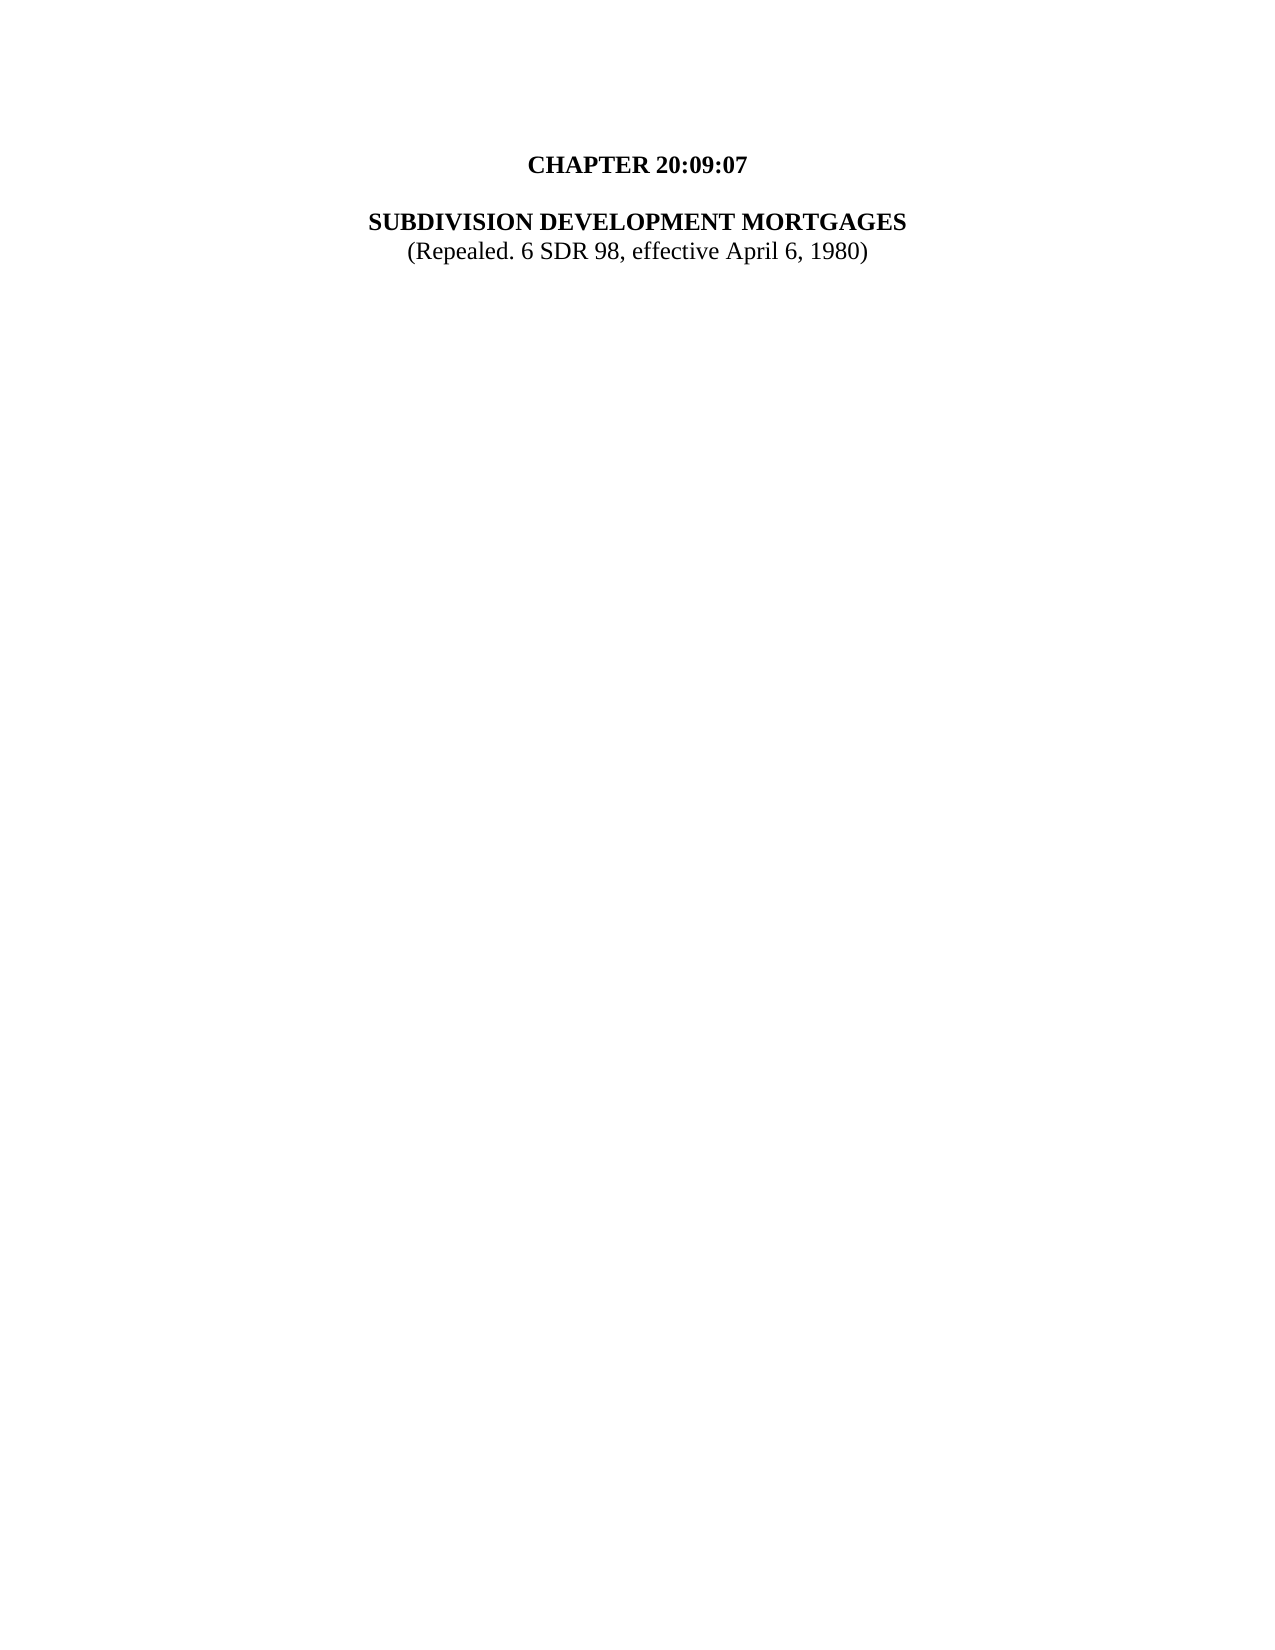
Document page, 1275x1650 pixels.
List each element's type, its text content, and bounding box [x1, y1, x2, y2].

text SUBDIVISION DEVELOPMENT MORTGAGES [150, 207, 1125, 236]
text (Repealed. 6 SDR 98, effective April 6, 1980) [150, 236, 1125, 265]
text CHAPTER 20: [150, 150, 1125, 179]
